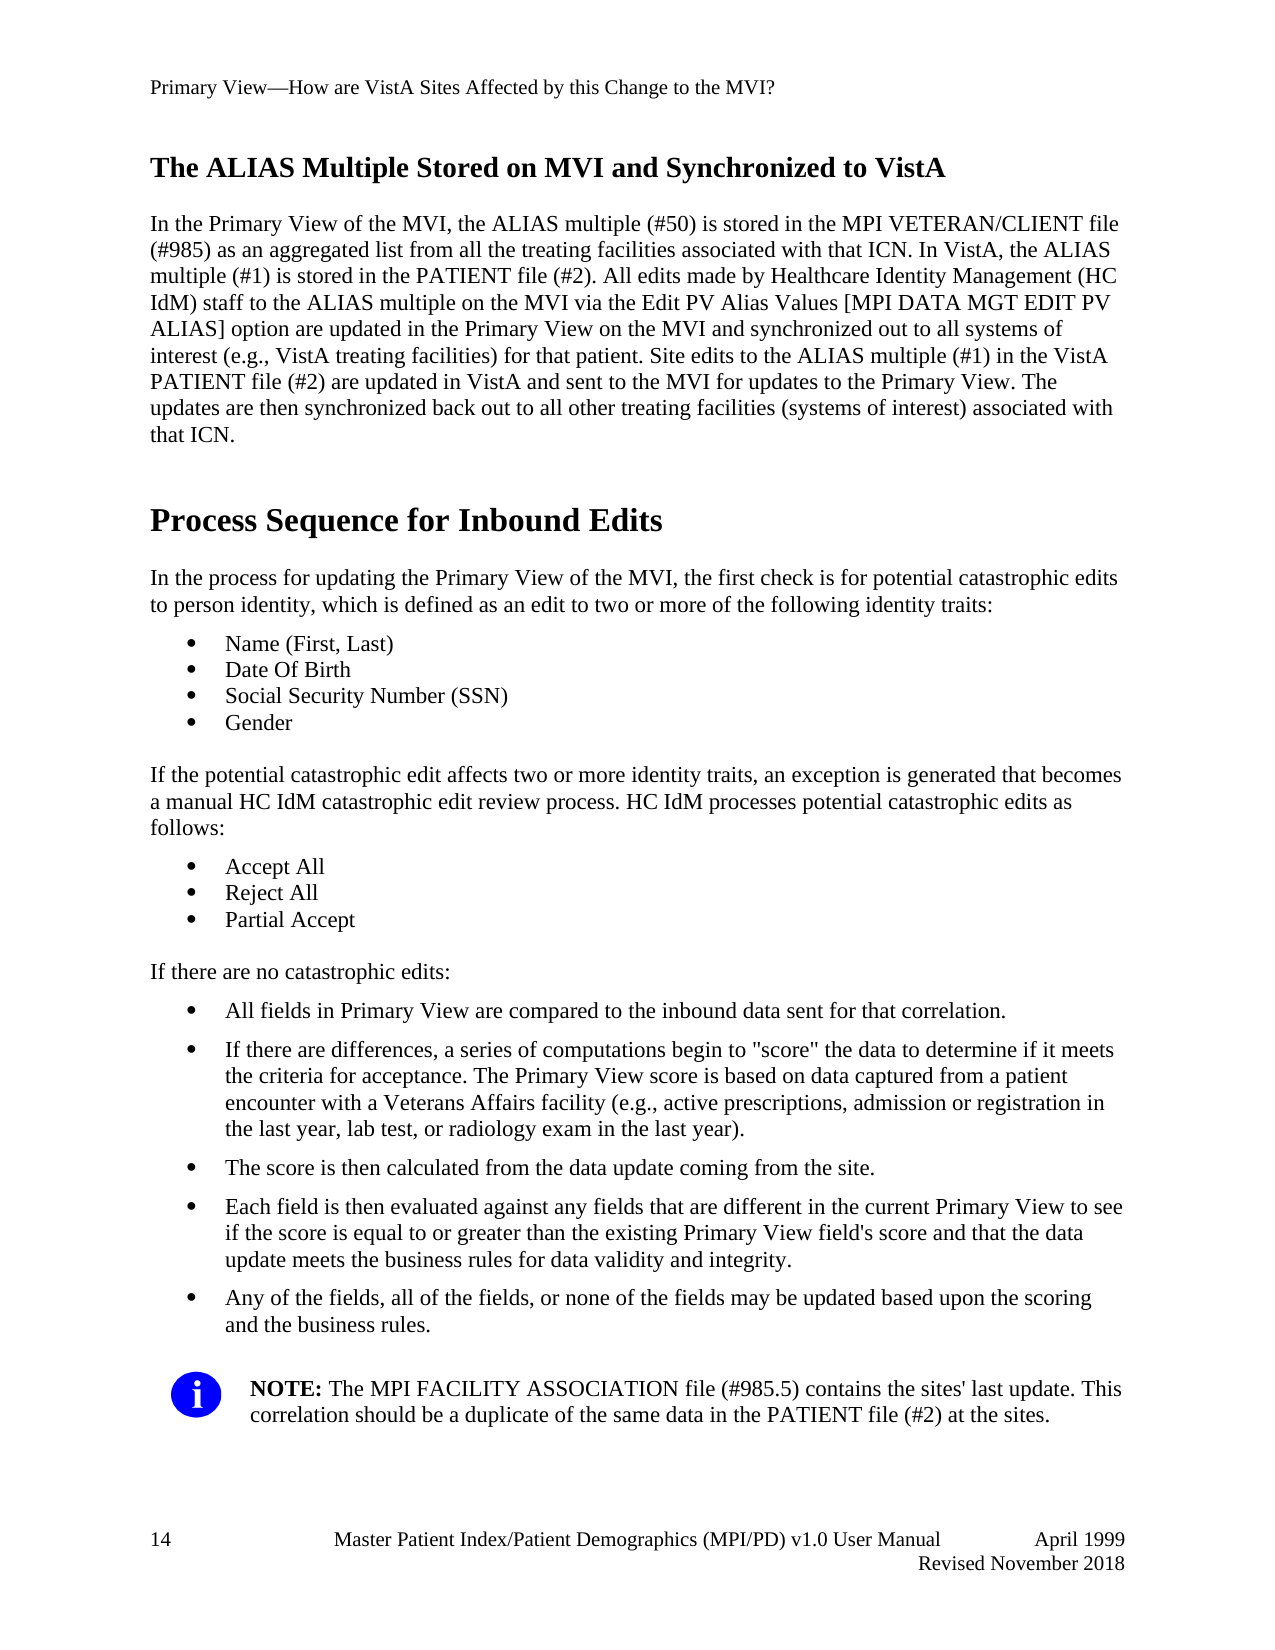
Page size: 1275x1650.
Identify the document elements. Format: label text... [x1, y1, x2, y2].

text The ALIAS Multiple Stored on MVI and Synchronized to VistA [150, 150, 1125, 183]
list Partial Accept [187, 906, 1125, 932]
list All fields in Primary View are compared to the inbound data sent for that correlation. [187, 997, 1125, 1024]
list Date Of Birth [187, 656, 1125, 682]
list Name (First, Last) [187, 630, 1125, 656]
list Each field is then evaluated against any fields that are different in the current Primary View to see if the score is equal to or greater than the existing Primary View field's score and that the data update meets the business rules for data validity and integrity. [187, 1193, 1125, 1272]
list Social Security Number (SSN) [187, 682, 1125, 709]
text In the Primary View of the MVI, the ALIAS multiple (#50) is stored in the MPI VETERAN/CLIENT file (#985) as an aggregated list from all the treating facilities associated with that ICN. In VistA, the ALIAS multiple (#1) is stored in the PATIENT file (#2). All edits made by Healthcare Identity Management (HC IdM) staff to the ALIAS multiple on the MVI via the Edit PV Alias Values [MPI DATA MGT EDIT PV ALIAS] option are updated in the Primary View on the MVI and synchronized out to all systems of interest (e.g., VistA treating facilities) for that patient. Site edits to the ALIAS multiple (#1) in the VistA PATIENT file (#2) are updated in VistA and sent to the MVI for updates to the Primary View. The updates are then synchronized back out to all other treating facilities (systems of interest) associated with that ICN. [150, 210, 1125, 447]
list Accept All [187, 853, 1125, 879]
text Process Sequence for Inbound Edits [150, 500, 1125, 538]
list If there are differences, a series of computations begin to "score" the data to determine if it meets the criteria for acceptance. The Primary View score is based on data captured from a patient encounter with a Veterans Affairs facility (e.g., active prescriptions, admission or registration in the last year, lab test, or radiology exam in the last year). [187, 1036, 1125, 1142]
text If there are no catastrophic edits: [150, 958, 1125, 985]
list The score is then calculated from the data update coming from the site. [187, 1154, 1125, 1180]
list Reject All [187, 879, 1125, 906]
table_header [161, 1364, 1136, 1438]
text If the potential catastrophic edit affects two or more identity traits, an exception is generated that becomes a manual HC IdM catastrophic edit review process. HC IdM processes potential catastrophic edits as follows: [150, 761, 1125, 841]
list Any of the fields, all of the fields, or none of the fields may be updated based upon the scoring and the business rules. [187, 1284, 1125, 1337]
list Gender [187, 709, 1125, 735]
picture [170, 1369, 222, 1420]
text In the process for updating the Primary View of the MVI, the first check is for potential catastrophic edits to person identity, which is defined as an edit to two or more of the following identity traits: [150, 564, 1125, 617]
